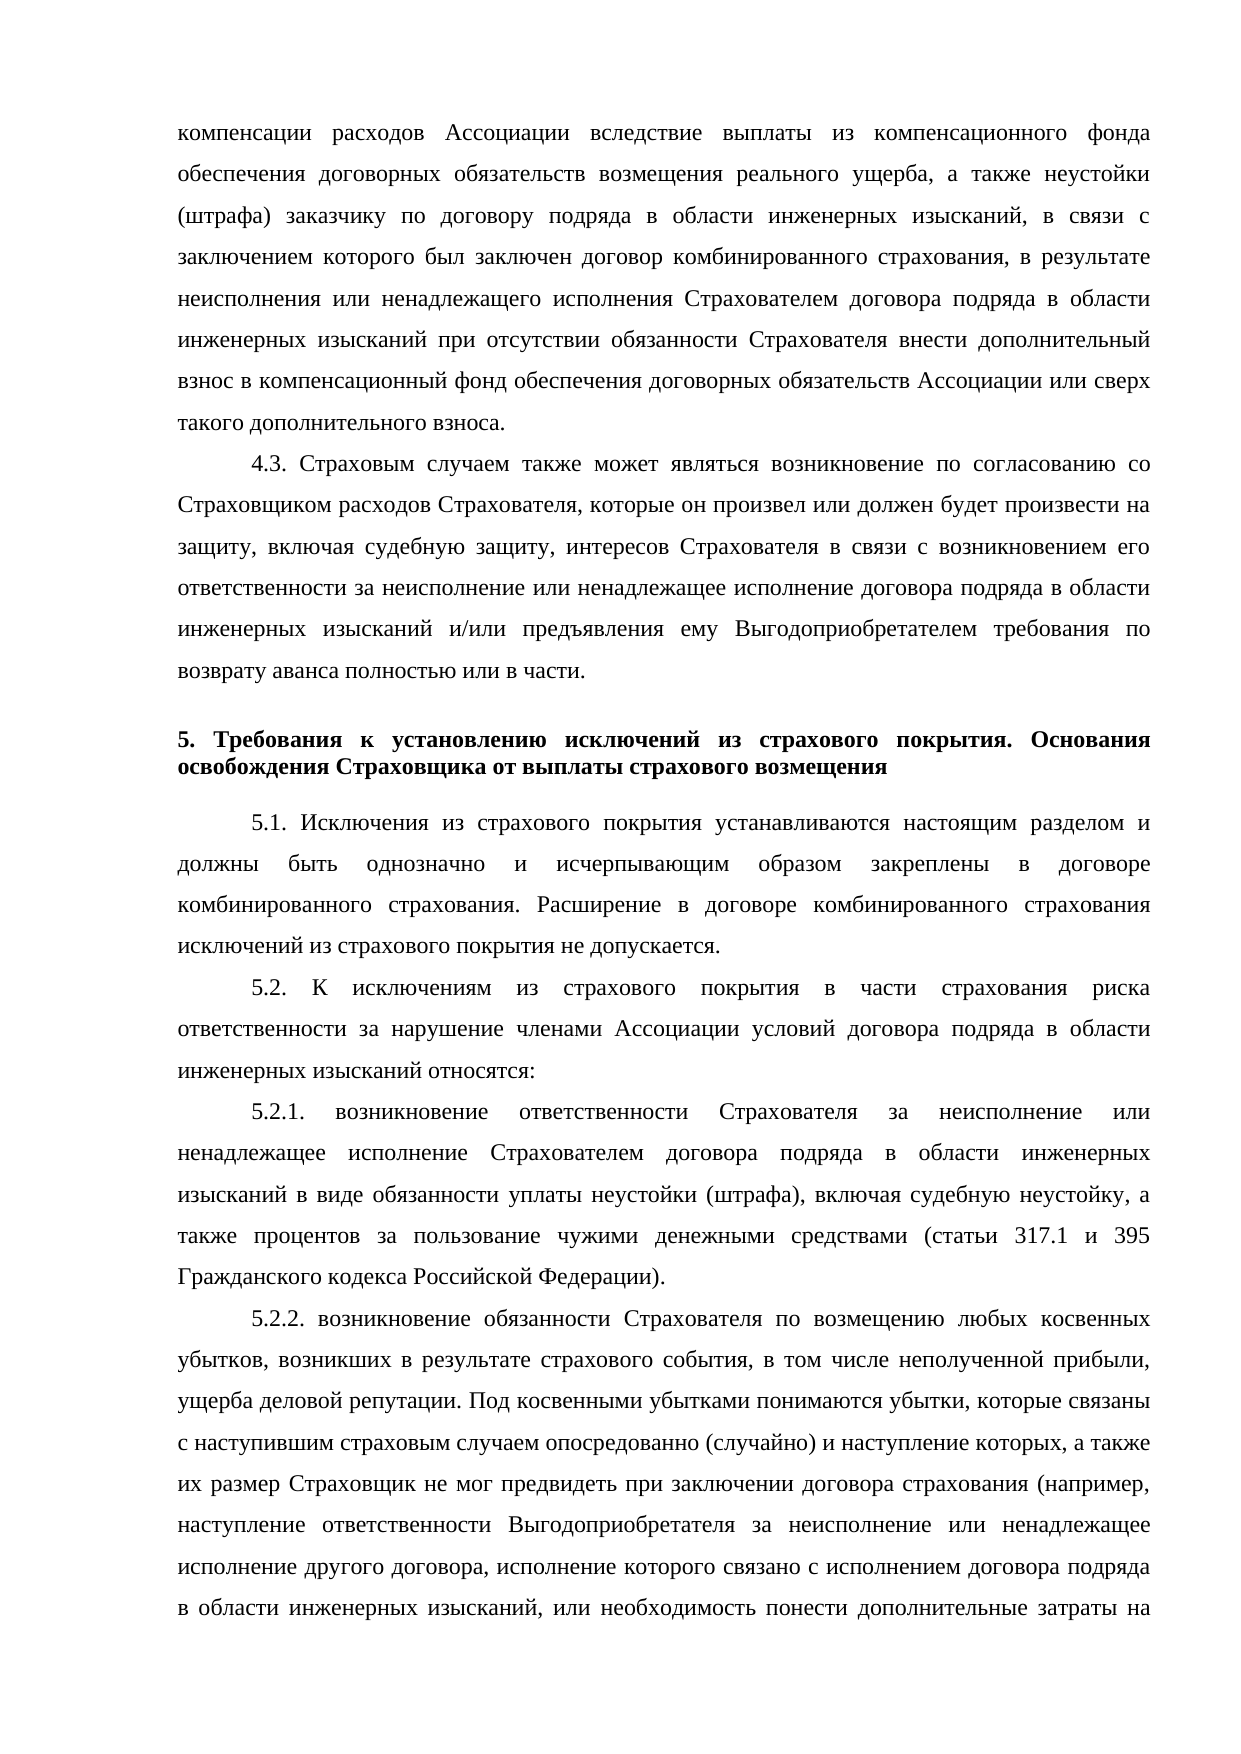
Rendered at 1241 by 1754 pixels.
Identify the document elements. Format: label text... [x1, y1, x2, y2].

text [177, 1304, 1152, 1621]
text 5.2.1. возникновение ответственности Страхователя за неисполнение или ненадлежащее исполнение Страхователем договора подряда в области инженерных изысканий в виде обязанности уплаты неустойки (штрафа), включая судебную неустойку, а также процентов за пользование чужими денежными средствами (статьи 317.1 и 395 Гражданского кодекса Российской Федерации). [177, 1097, 1152, 1290]
text 5.2. К исключениям из страхового покрытия в части страхования риска ответственности за нарушение членами Ассоциации условий договора подряда в области инженерных изысканий относятся: [177, 973, 1152, 1083]
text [177, 118, 1152, 435]
text 4.3. Страховым случаем также может являться возникновение по согласованию со Страховщиком расходов Страхователя, которые он произвел или должен будет произвести на защиту, включая судебную защиту, интересов Страхователя в связи с возникновением его ответственности за неисполнение или ненадлежащее исполнение договора подряда в области инженерных изысканий и/или предъявления ему Выгодоприобретателем требования по возврату аванса полностью или в части. [177, 449, 1152, 683]
text 5. Требования к установлению исключений из страхового покрытия. Основания освобождения Страховщика от выплаты страхового возмещения [177, 725, 1152, 780]
text 5.1. Исключения из страхового покрытия устанавливаются настоящим разделом и должны быть однозначно и исчерпывающим образом закреплены в договоре комбинированного страхования. Расширение в договоре комбинированного страхования исключений из страхового покрытия не допускается. [177, 807, 1152, 959]
